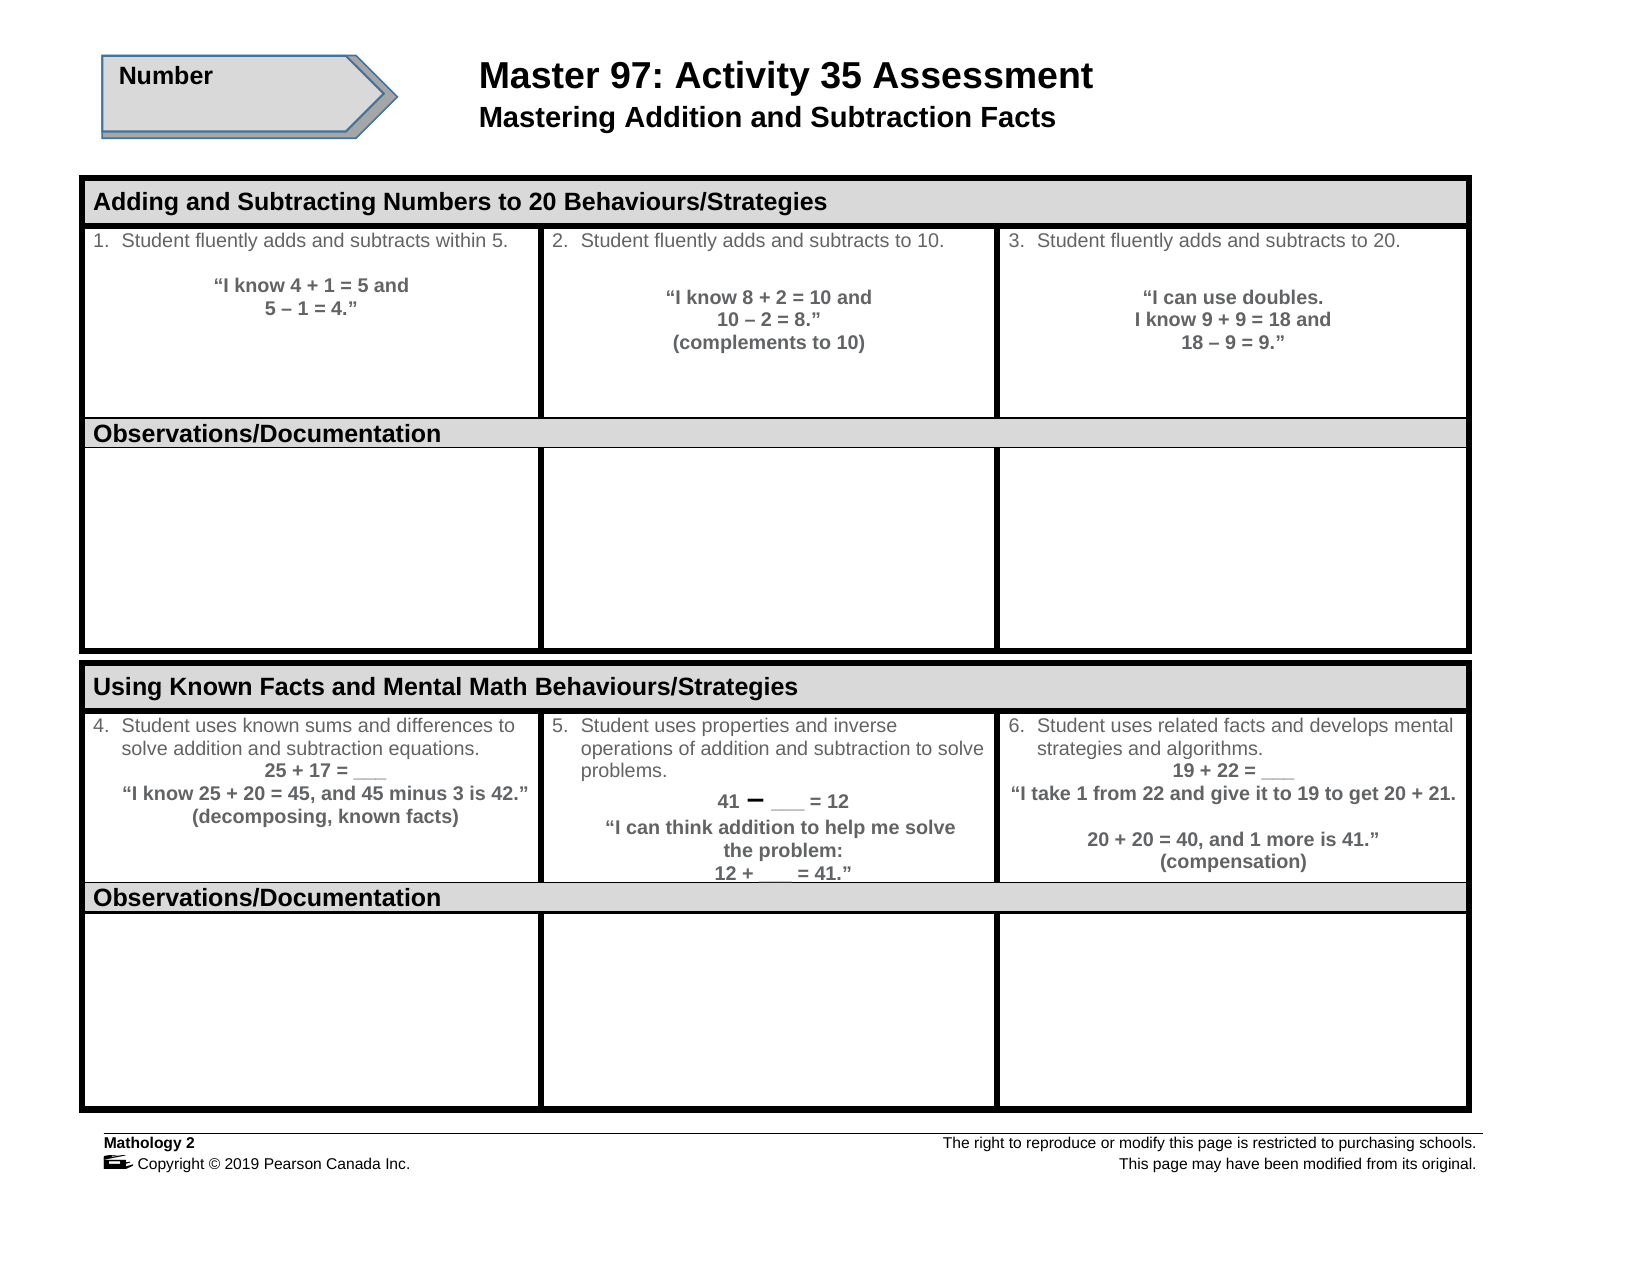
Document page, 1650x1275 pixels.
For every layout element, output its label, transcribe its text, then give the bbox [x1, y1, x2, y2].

table_cell [997, 654, 1469, 659]
table_cell Student uses related facts and develops mental strategies and algorithms. 19 + 22 = ___ “I take 1 from 22 and give it to 19 to get 20 + 21. 20 + 20 = 40, and 1 more is 41.” (compensation) [1000, 714, 1466, 882]
table_cell Student uses properties and inverse operations of addition and subtraction to solve problems. 41 − ___ = 12 “I can think addition to help me solve the problem: 12 + ___ = 41.” [544, 714, 994, 882]
table_cell [85, 914, 538, 1106]
table_cell [1000, 914, 1466, 1106]
table_cell [541, 654, 997, 659]
table_cell [544, 914, 994, 1106]
table_cell [1000, 448, 1466, 648]
table_cell Student fluently adds and subtracts to 10. “I know 8 + 2 = 10 and 10 – 2 = 8.” (complements to 10) [544, 229, 994, 417]
table_header Adding and Subtracting Numbers to 20 Behaviours/Strategies [85, 181, 1466, 223]
table_cell [82, 654, 541, 659]
table_cell Student fluently adds and subtracts to 20. “I can use doubles. I know 9 + 9 = 18 and 18 – 9 = 9.” [1000, 229, 1466, 417]
table_cell Using Known Facts and Mental Math Behaviours/Strategies [85, 666, 1466, 708]
table_cell Observations/Documentation [85, 883, 1466, 911]
table_cell Student uses known sums and differences to solve addition and subtraction equations. 25 + 17 = ___ “I know 25 + 20 = 45, and 45 minus 3 is 42.” (decomposing, known facts) [85, 714, 538, 882]
table_cell Observations/Documentation [85, 419, 1466, 447]
picture [103, 1155, 134, 1169]
table_cell [85, 448, 538, 648]
table_cell Student fluently adds and subtracts within 5. “I know 4 + 1 = 5 and 5 – 1 = 4.” [85, 229, 538, 417]
table_cell [544, 448, 994, 648]
